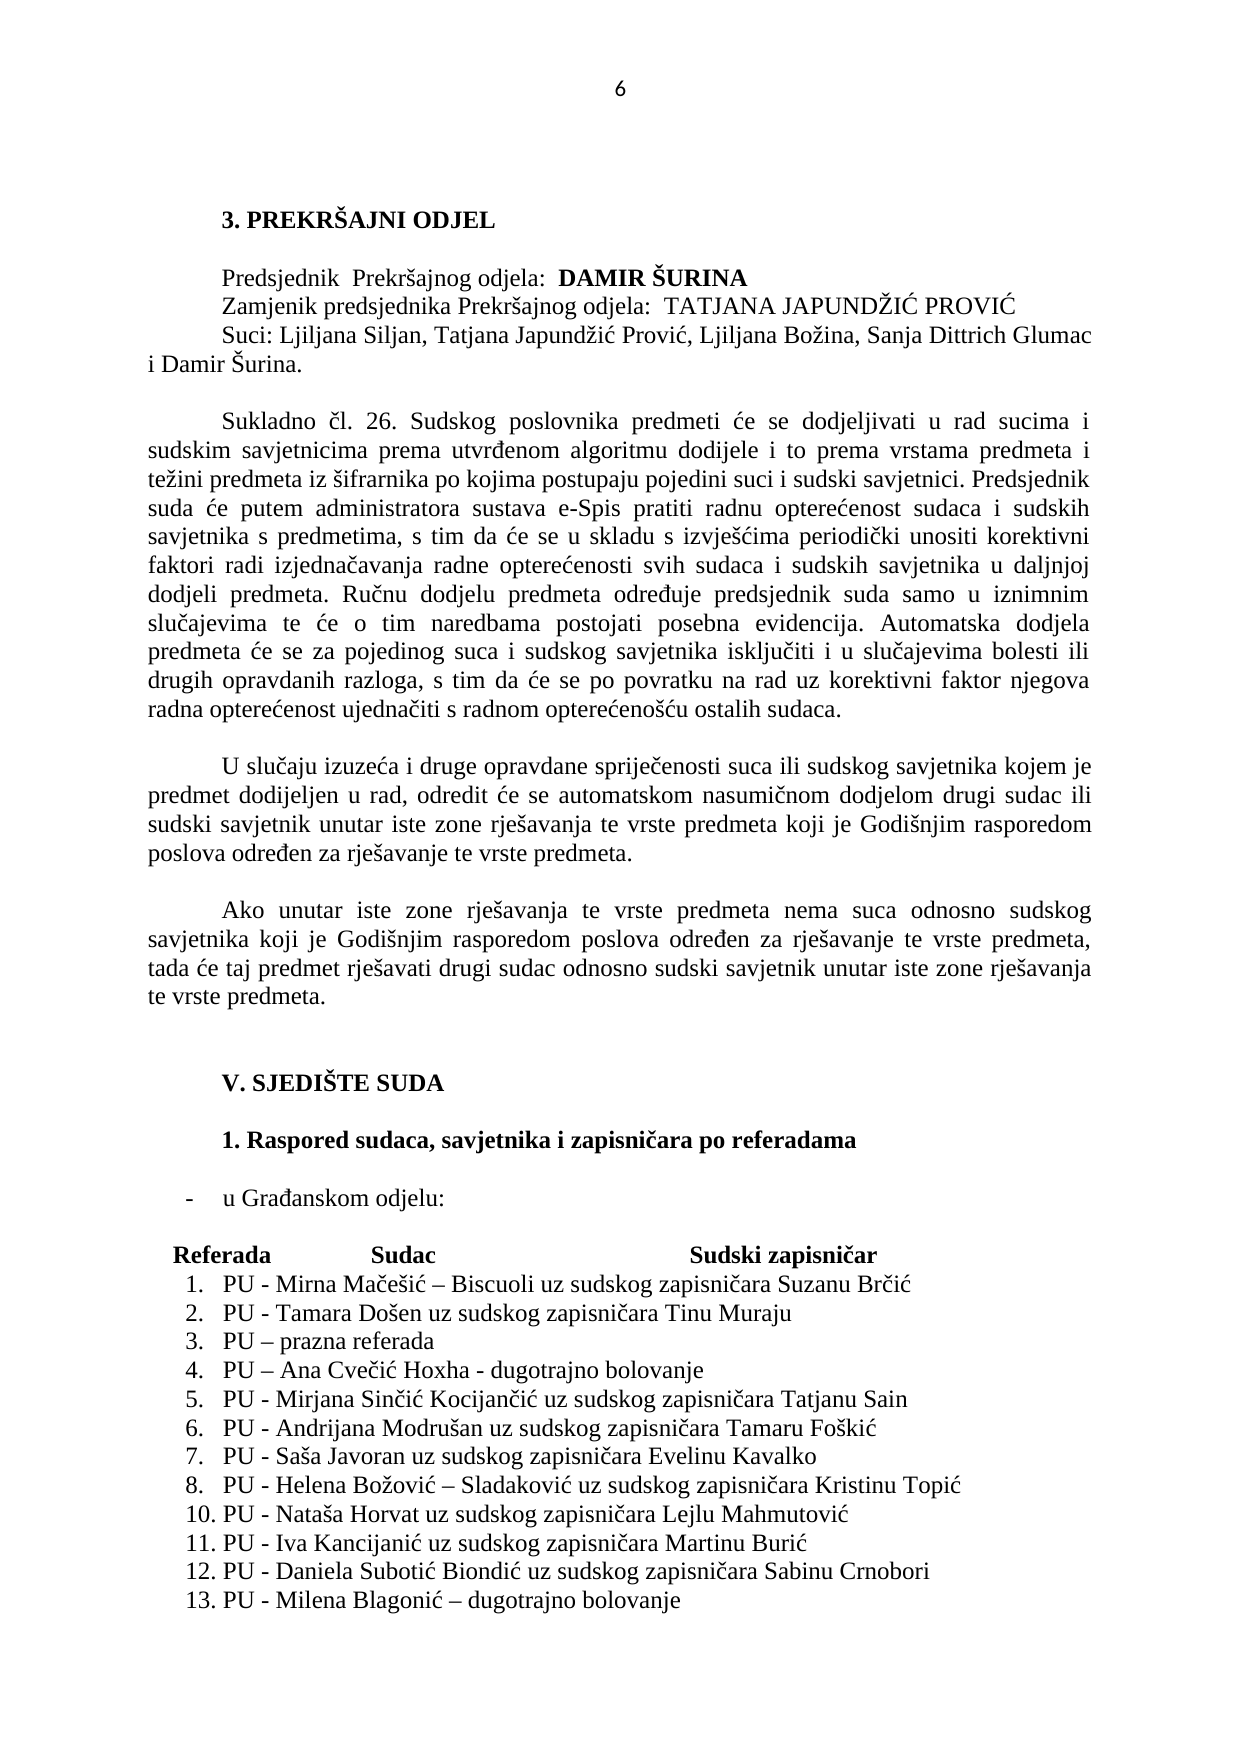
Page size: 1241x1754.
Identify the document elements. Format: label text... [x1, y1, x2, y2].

text 12. PU - Daniela Subotić Biondić uz sudskog zapisničara Sabinu Crnobori [148, 1556, 1093, 1585]
list PU - Andrijana Modrušan uz sudskog zapisničara Tamaru Foškić [185, 1413, 1093, 1441]
text Predsjednik Prekršajnog odjela: DAMIR ŠURINA [148, 263, 1093, 291]
text 13. PU - Milena Blagonić – dugotrajno bolovanje [148, 1585, 1093, 1614]
list PU - Saša Javoran uz sudskog zapisničara Evelinu Kavalko [185, 1441, 1093, 1470]
text V. SJEDIŠTE SUDA [148, 1068, 1093, 1096]
text Zamjenik predsjednika Prekršajnog odjela: TATJANA JAPUNDŽIĆ PROVIĆ [148, 291, 1093, 320]
list u Građanskom odjelu: [185, 1183, 1093, 1211]
text 3. PREKRŠAJNI ODJEL [148, 205, 1093, 234]
text 11. PU - Iva Kancijanić uz sudskog zapisničara Martinu Burić [148, 1528, 1093, 1556]
list PU – Ana Cvečić Hoxha - dugotrajno bolovanje [185, 1355, 1093, 1384]
list PU – prazna referada [185, 1326, 1093, 1355]
list PU - Helena Božović – Sladaković uz sudskog zapisničara Kristinu Topić [185, 1470, 1093, 1499]
text 1. Raspored sudaca, savjetnika i zapisničara po referadama [148, 1125, 1093, 1154]
text U slučaju izuzeća i druge opravdane spriječenosti suca ili sudskog savjetnika kojem je predmet dodijeljen u rad, odredit će se automatskom nasumičnom dodjelom drugi sudac ili sudski savjetnik unutar iste zone rješavanja te vrste predmeta koji je Godišnjim rasporedom poslova određen za rješavanje te vrste predmeta. [148, 751, 1093, 866]
text Suci: Ljiljana Siljan, Tatjana Japundžić Prović, Ljiljana Božina, Sanja Dittrich Glumac i Damir Šurina. [148, 320, 1093, 378]
text Sukladno čl. 26. Sudskog poslovnika predmeti će se dodjeljivati u rad sucima i sudskim savjetnicima prema utvrđenom algoritmu dodijele i to prema vrstama predmeta i težini predmeta iz šifrarnika po kojima postupaju pojedini suci i sudski savjetnici. Predsjednik suda će putem administratora sustava e-Spis pratiti radnu opterećenost sudaca i sudskih savjetnika s predmetima, s tim da će se u skladu s izvješćima periodički unositi korektivni faktori radi izjednačavanja radne opterećenosti svih sudaca i sudskih savjetnika u daljnjoj dodjeli predmeta. Ručnu dodjelu predmeta određuje predsjednik suda samo u iznimnim slučajevima te će o tim naredbama postojati posebna evidencija. Automatska dodjela predmeta će se za pojedinog suca i sudskog savjetnika isključiti i u slučajevima bolesti ili drugih opravdanih razloga, s tim da će se po povratku na rad uz korektivni faktor njegova radna opterećenost ujednačiti s radnom opterećenošću ostalih sudaca. [148, 406, 1091, 723]
list PU - Mirjana Sinčić Kocijančić uz sudskog zapisničara Tatjanu Sain [185, 1384, 1093, 1413]
list PU - Tamara Došen uz sudskog zapisničara Tinu Muraju [185, 1298, 1093, 1326]
text 10. PU - Nataša Horvat uz sudskog zapisničara Lejlu Mahmutović [148, 1499, 1093, 1528]
list PU - Mirna Mačešić – Biscuoli uz sudskog zapisničara Suzanu Brčić [185, 1269, 1093, 1298]
text Ako unutar iste zone rješavanja te vrste predmeta nema suca odnosno sudskog savjetnika koji je Godišnjim rasporedom poslova određen za rješavanje te vrste predmeta, tada će taj predmet rješavati drugi sudac odnosno sudski savjetnik unutar iste zone rješavanja te vrste predmeta. [148, 895, 1093, 1010]
text Referada Sudac Sudski zapisničar [148, 1240, 1093, 1269]
